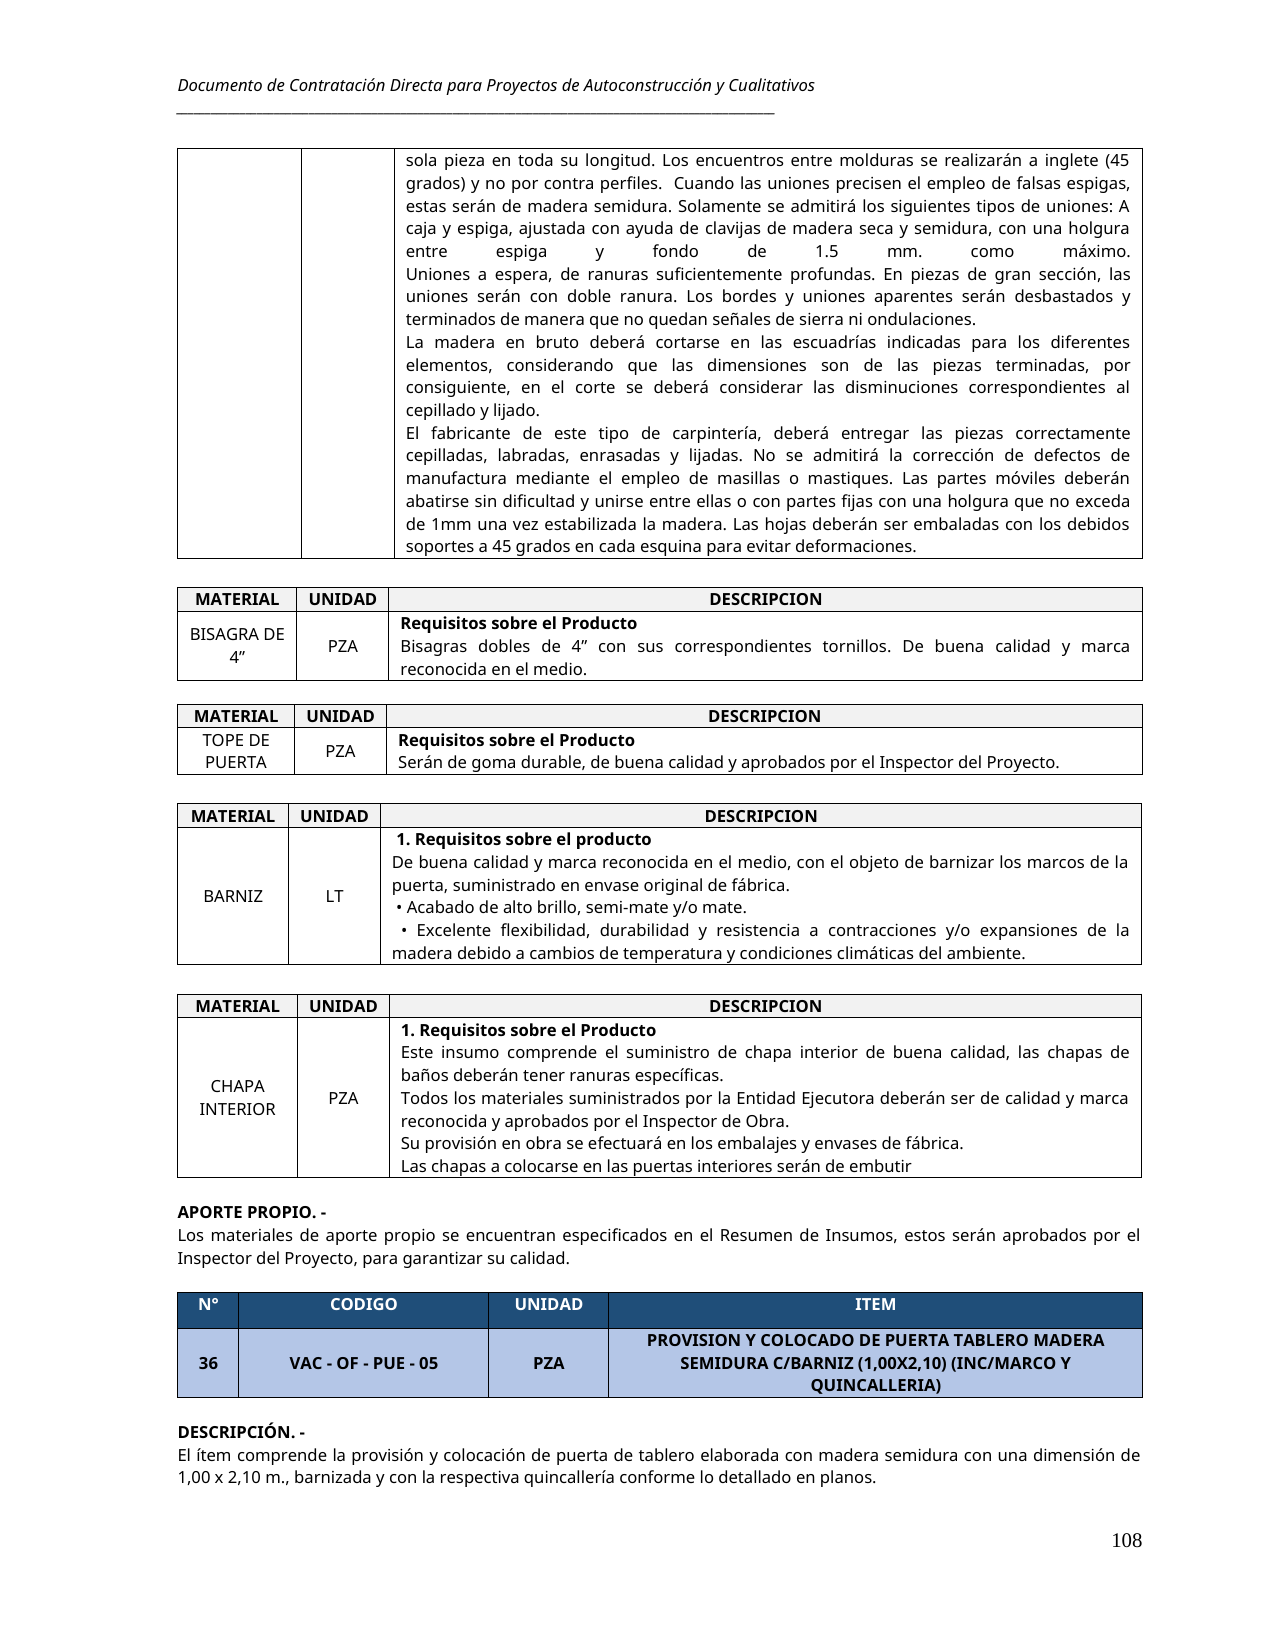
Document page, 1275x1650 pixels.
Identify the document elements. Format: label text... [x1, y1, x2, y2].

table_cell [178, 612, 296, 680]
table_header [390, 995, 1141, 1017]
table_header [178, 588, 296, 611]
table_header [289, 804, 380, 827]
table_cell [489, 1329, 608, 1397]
text Los materiales de aporte propio se encuentran especificados en el Resumen de Insumos, estos serán aprobados por el Inspector del Proyecto, para garantizar su calidad. [177, 1224, 1142, 1269]
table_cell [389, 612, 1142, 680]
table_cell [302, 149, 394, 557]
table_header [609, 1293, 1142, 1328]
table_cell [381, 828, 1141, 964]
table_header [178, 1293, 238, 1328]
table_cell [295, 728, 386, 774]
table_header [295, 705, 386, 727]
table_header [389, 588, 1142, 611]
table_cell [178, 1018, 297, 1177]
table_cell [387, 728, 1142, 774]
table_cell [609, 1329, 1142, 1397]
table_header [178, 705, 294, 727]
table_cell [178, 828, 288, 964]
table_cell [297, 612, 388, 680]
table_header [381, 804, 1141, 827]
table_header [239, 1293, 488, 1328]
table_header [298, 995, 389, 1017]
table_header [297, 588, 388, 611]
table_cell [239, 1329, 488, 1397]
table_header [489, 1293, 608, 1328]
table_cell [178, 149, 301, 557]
text El ítem comprende la provisión y colocación de puerta de tablero elaborada con madera semidura con una dimensión de 1,00 x 2,10 m., barnizada y con la respectiva quincallería conforme lo detallado en planos. [177, 1443, 1142, 1489]
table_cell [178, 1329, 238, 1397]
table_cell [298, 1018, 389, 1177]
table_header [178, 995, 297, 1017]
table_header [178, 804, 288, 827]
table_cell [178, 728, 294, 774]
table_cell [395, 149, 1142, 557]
text DESCRIPCIÓN. - [177, 1421, 1142, 1443]
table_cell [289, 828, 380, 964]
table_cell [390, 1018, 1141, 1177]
text APORTE PROPIO. - [177, 1201, 1142, 1224]
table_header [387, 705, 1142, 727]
